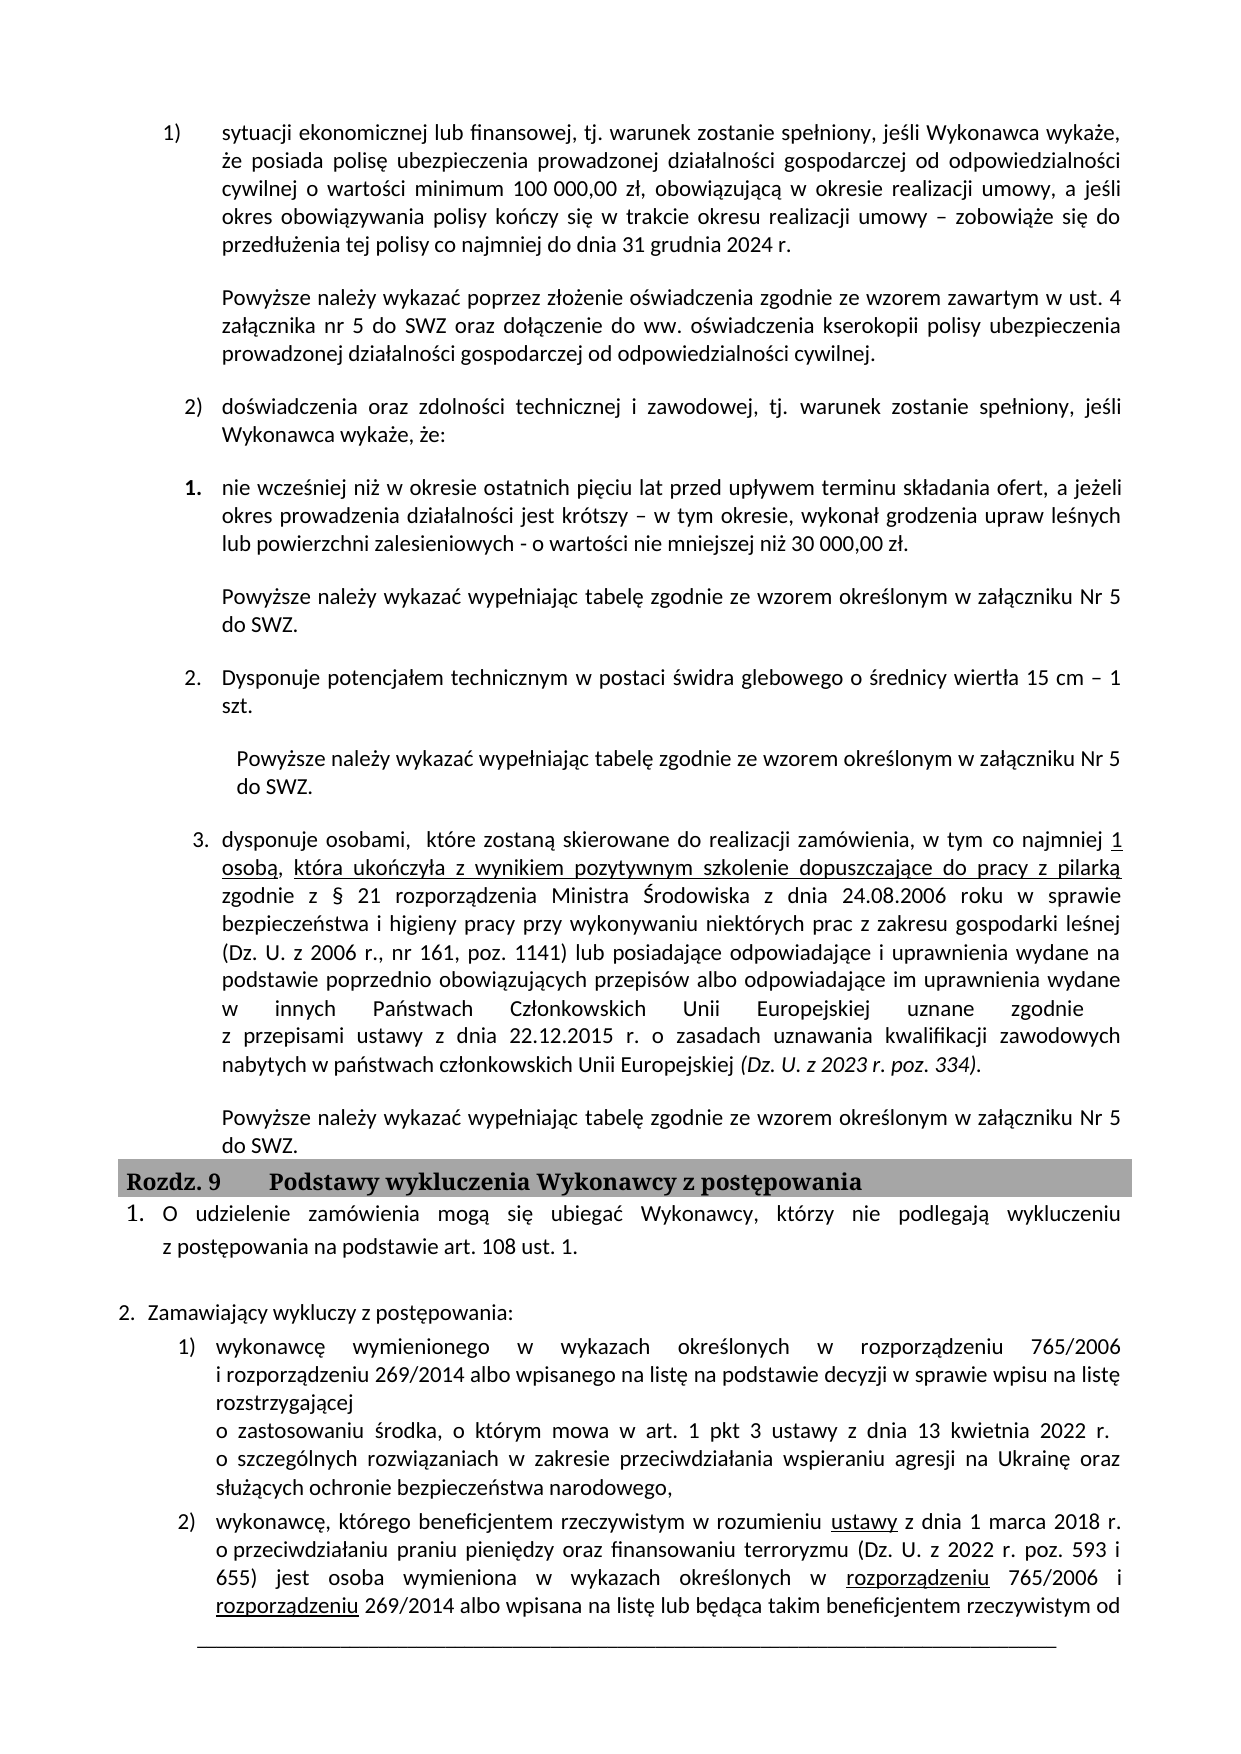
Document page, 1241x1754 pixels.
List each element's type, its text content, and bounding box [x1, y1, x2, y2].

table_header Rozdz. 9 [118, 1159, 269, 1197]
list Dysponuje potencjałem technicznym w postaci świdra glebowego o średnicy wiertła 15 cm – 1 szt. [184, 663, 1122, 719]
list nie wcześniej niż w okresie ostatnich pięciu lat przed upływem terminu składania ofert, a jeżeli okres prowadzenia działalności jest krótszy – w tym okresie, wykonał grodzenia upraw leśnych lub powierzchni zalesieniowych - o wartości nie mniejszej niż 30 000,00 zł. [184, 473, 1122, 557]
list Zamawiający wykluczy z postępowania: [118, 1298, 1122, 1326]
list doświadczenia oraz zdolności technicznej i zawodowej, tj. warunek zostanie spełniony, jeśli Wykonawca wykaże, że: [184, 392, 1122, 448]
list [177, 1507, 1122, 1619]
text Powyższe należy wykazać wypełniając tabelę zgodnie ze wzorem określonym w załączniku Nr 5 do SWZ. [236, 744, 1122, 801]
text Powyższe należy wykazać wypełniając tabelę zgodnie ze wzorem określonym w załączniku Nr 5 do SWZ. [222, 582, 1122, 638]
list wykonawcę wymienionego w wykazach określonych w rozporządzeniu 765/2006 i rozporządzeniu 269/2014 albo wpisanego na listę na podstawie decyzji w sprawie wpisu na listę rozstrzygającej o zastosowaniu środka, o którym mowa w art. 1 pkt 3 ustawy z dnia 13 kwietnia 2022 r. o szczególnych rozwiązaniach w zakresie przeciwdziałania wspieraniu agresji na Ukrainę oraz służących ochronie bezpieczeństwa narodowego, [177, 1332, 1122, 1501]
list dysponuje osobami, które zostaną skierowane do realizacji zamówienia, w tym co najmniej 1 osobą, która ukończyła z wynikiem pozytywnym szkolenie dopuszczające do pracy z pilarką zgodnie z § 21 rozporządzenia Ministra Środowiska z dnia 24.08.2006 roku w sprawie bezpieczeństwa i higieny pracy przy wykonywaniu niektórych prac z zakresu gospodarki leśnej (Dz. U. z 2006 r., nr 161, poz. 1141) lub posiadające odpowiadające i uprawnienia wydane na podstawie poprzednio obowiązujących przepisów albo odpowiadające im uprawnienia wydane w innych Państwach Członkowskich Unii Europejskiej uznane zgodnie z przepisami ustawy z dnia 22.12.2015 r. o zasadach uznawania kwalifikacji zawodowych nabytych w państwach członkowskich Unii Europejskiej (Dz. U. z 2023 r. poz. 334). [192, 826, 1122, 1078]
list O udzielenie zamówienia mogą się ubiegać Wykonawcy, którzy nie podlegają wykluczeniu z postępowania na podstawie art. 108 ust. 1. [126, 1197, 1122, 1260]
list sytuacji ekonomicznej lub finansowej, tj. warunek zostanie spełniony, jeśli Wykonawca wykaże, że posiada polisę ubezpieczenia prowadzonej działalności gospodarczej od odpowiedzialności cywilnej o wartości minimum 100 000,00 zł, obowiązującą w okresie realizacji umowy, a jeśli okres obowiązywania polisy kończy się w trakcie okresu realizacji umowy – zobowiąże się do przedłużenia tej polisy co najmniej do dnia 31 grudnia 2024 r. [162, 118, 1122, 258]
table_header Podstawy wykluczenia Wykonawcy z postępowania [269, 1159, 1132, 1197]
text Powyższe należy wykazać poprzez złożenie oświadczenia zgodnie ze wzorem zawartym w ust. 4 załącznika nr 5 do SWZ oraz dołączenie do ww. oświadczenia kserokopii polisy ubezpieczenia prowadzonej działalności gospodarczej od odpowiedzialności cywilnej. [222, 283, 1122, 367]
list Powyższe należy wykazać wypełniając tabelę zgodnie ze wzorem określonym w załączniku Nr 5 do SWZ. [222, 1103, 1122, 1159]
